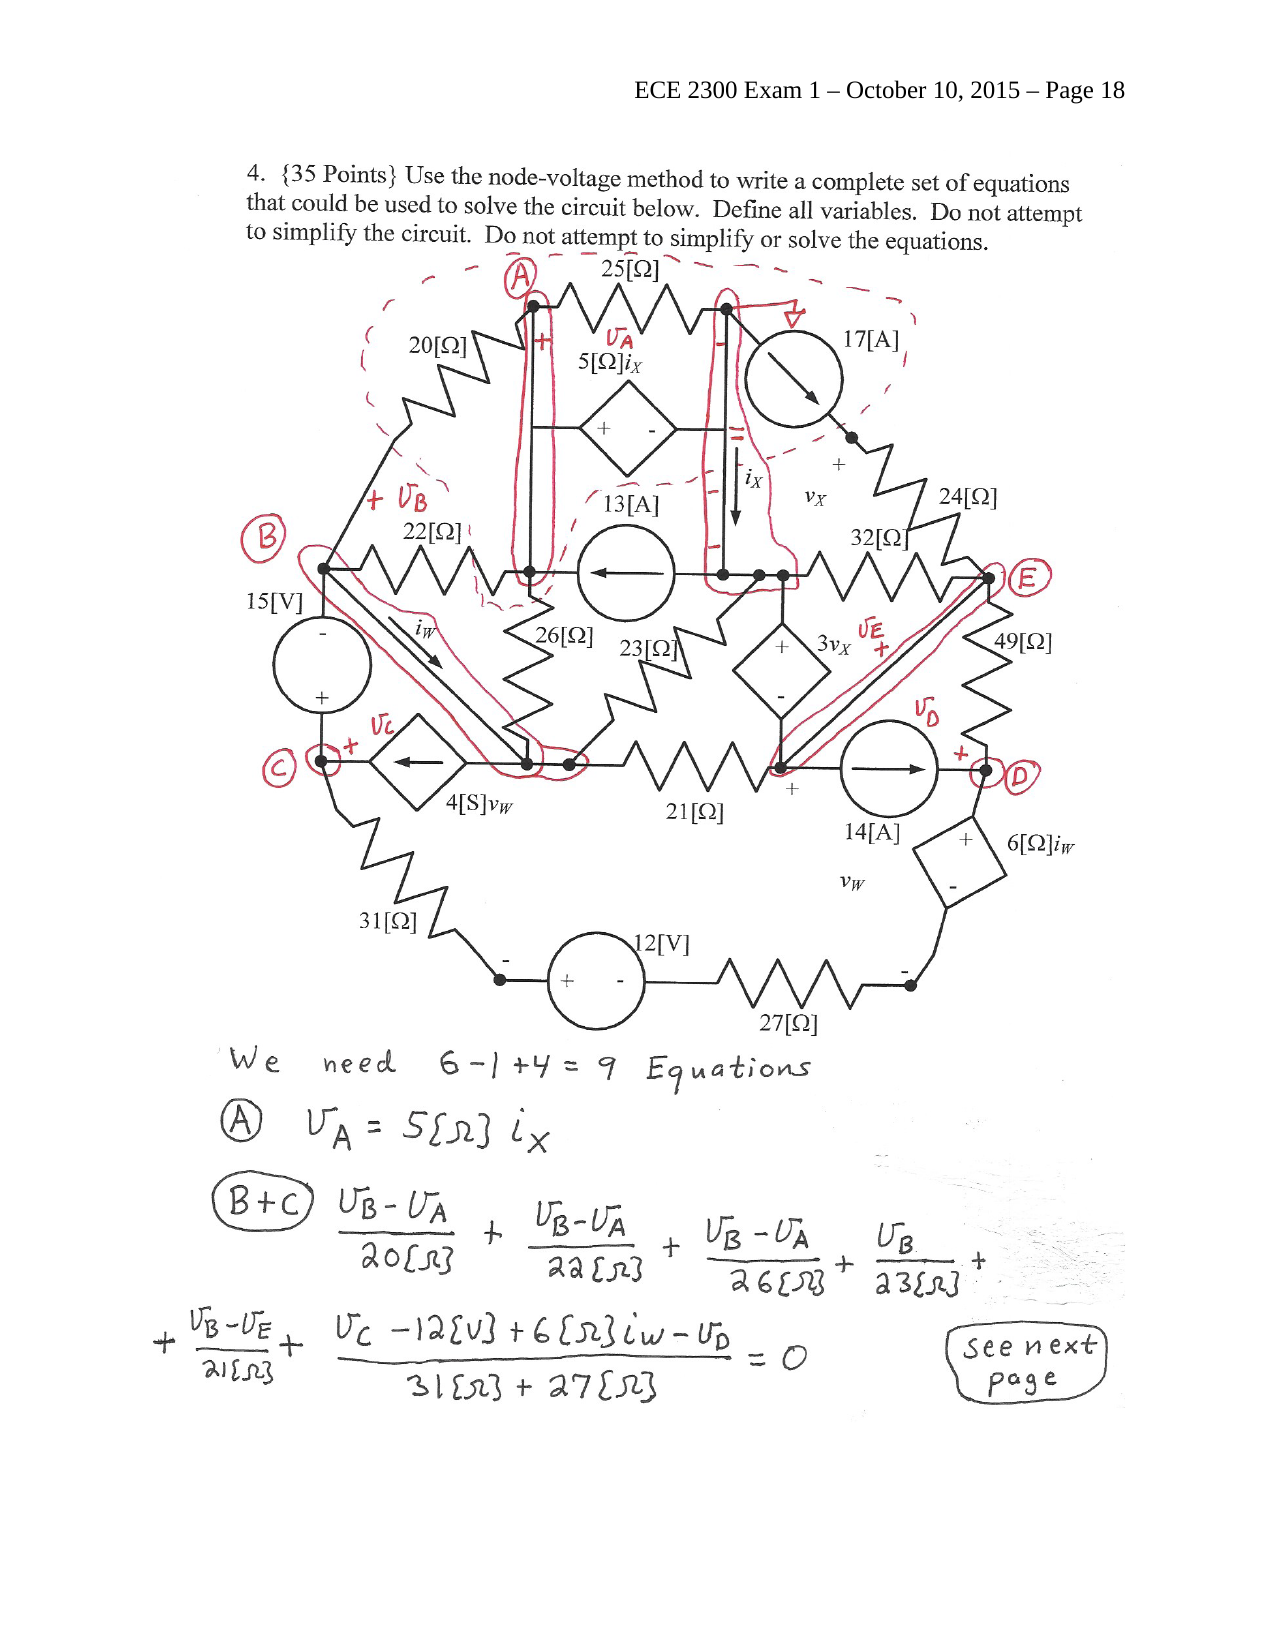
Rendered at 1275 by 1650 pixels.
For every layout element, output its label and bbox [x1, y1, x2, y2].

picture [150, 150, 1125, 1423]
